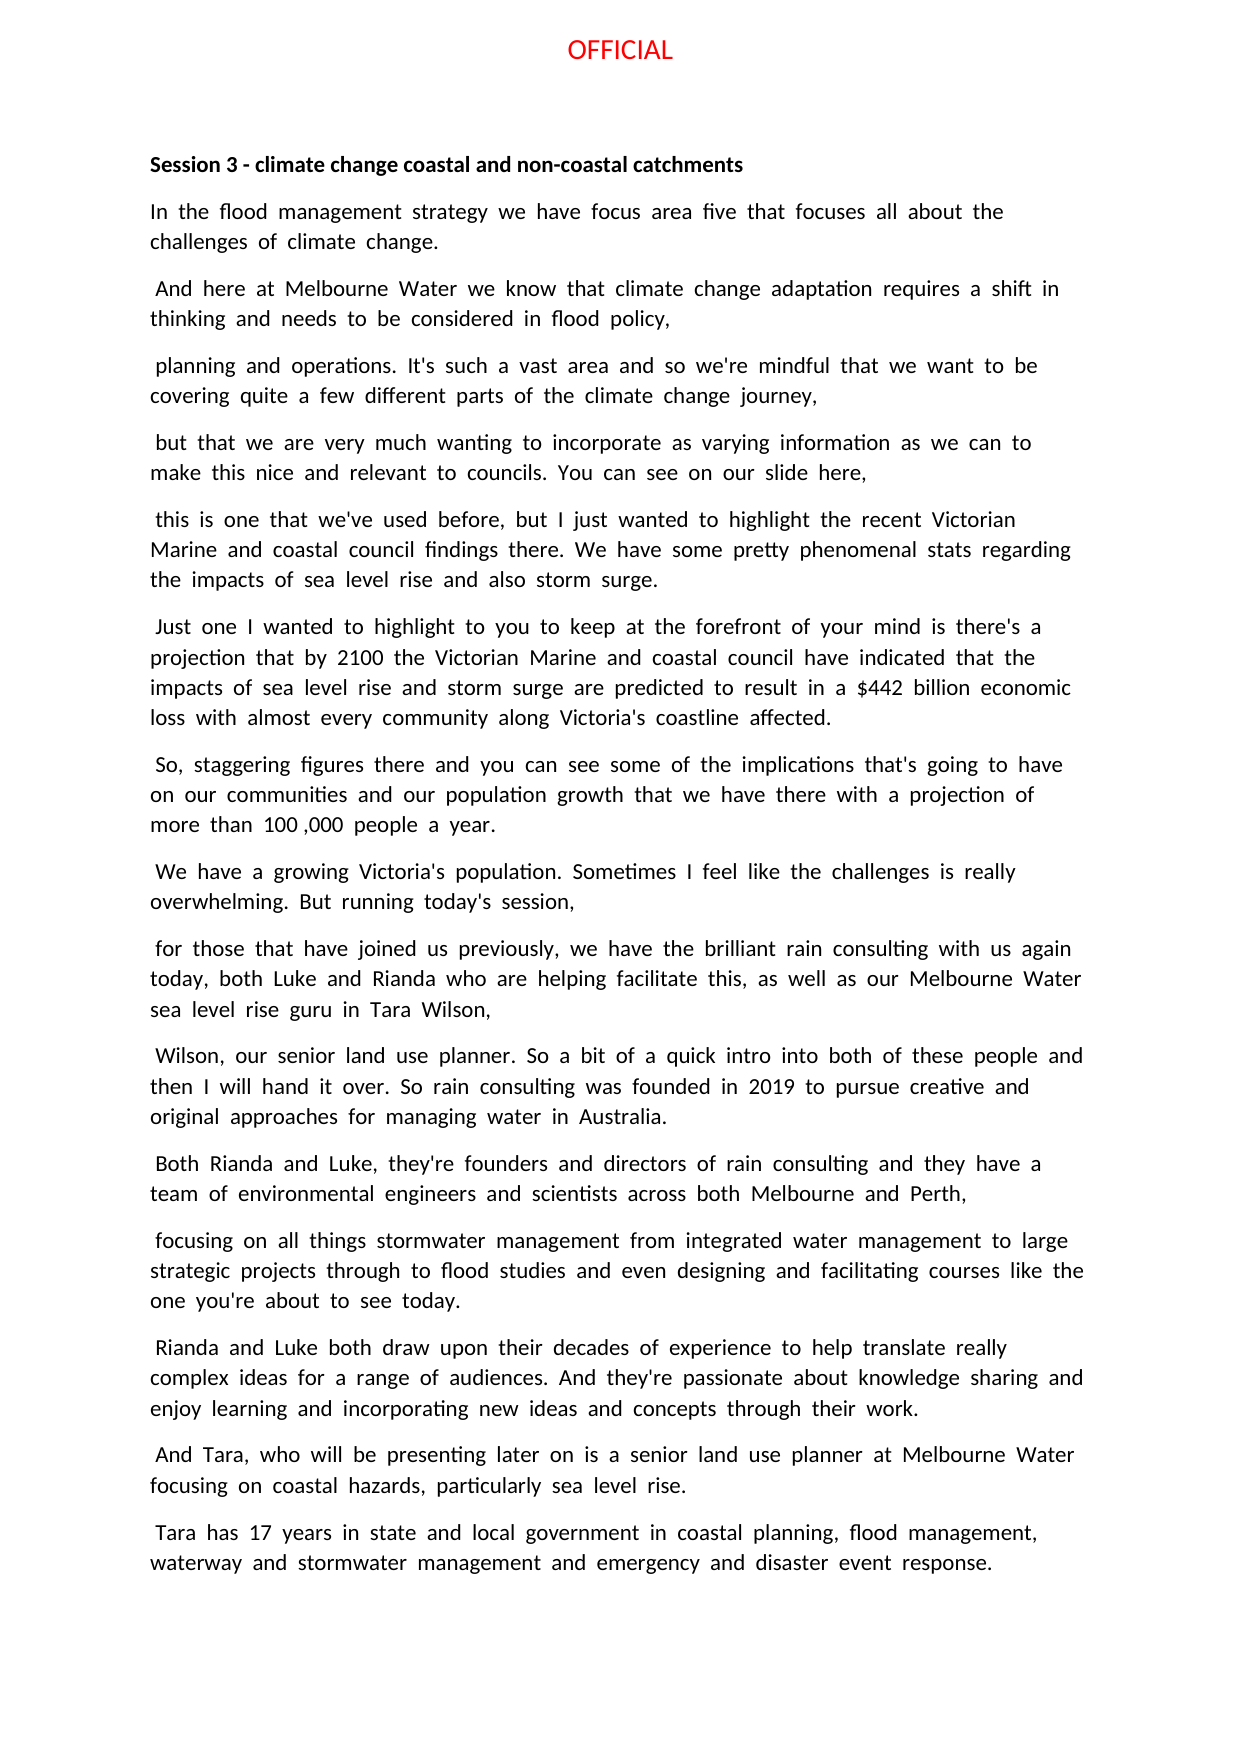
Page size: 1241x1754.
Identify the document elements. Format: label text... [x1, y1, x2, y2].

text but that we are very much wanting to incorporate as varying information as we can to make this nice and relevant to councils. You can see on our slide here, [150, 428, 1090, 486]
text And Tara, who will be presenting later on is a senior land use planner at Melbourne Water focusing on coastal hazards, particularly sea level rise. [150, 1441, 1090, 1499]
text Rianda and Luke both draw upon their decades of experience to help translate really complex ideas for a range of audiences. And they're passionate about knowledge sharing and enjoy learning and incorporating new ideas and concepts through their work. [150, 1333, 1090, 1422]
text for those that have joined us previously, we have the brilliant rain consulting with us again today, both Luke and Rianda who are helping facilitate this, as well as our Melbourne Water sea level rise guru in Tara Wilson, [150, 934, 1090, 1023]
text focusing on all things stormwater management from integrated water management to large strategic projects through to flood studies and even designing and facilitating courses like the one you're about to see today. [150, 1226, 1090, 1314]
text Just one I wanted to highlight to you to keep at the forefront of your mind is there's a projection that by 2100 the Victorian Marine and coastal council have indicated that the impacts of sea level rise and storm surge are predicted to result in a $442 billion economic loss with almost every community along Victoria's coastline affected. [150, 612, 1090, 731]
text Tara has 17 years in state and local government in coastal planning, flood management, waterway and stormwater management and emergency and disaster event response. [150, 1518, 1090, 1576]
text Wilson, our senior land use planner. So a bit of a quick intro into both of these people and then I will hand it over. So rain consulting was founded in 2019 to pursue creative and original approaches for managing water in Australia. [150, 1042, 1090, 1130]
text We have a growing Victoria's population. Sometimes I feel like the challenges is really overwhelming. But running today's session, [150, 857, 1090, 916]
text planning and operations. It's such a vast area and so we're mindful that we want to be covering quite a few different parts of the climate change journey, [150, 351, 1090, 409]
text this is one that we've used before, but I just wanted to highlight the recent Victorian Marine and coastal council findings there. We have some pretty phenomenal stats regarding the impacts of sea level rise and also storm surge. [150, 505, 1090, 594]
text Both Rianda and Luke, they're founders and directors of rain consulting and they have a team of environmental engineers and scientists across both Melbourne and Perth, [150, 1149, 1090, 1207]
text In the flood management strategy we have focus area five that focuses all about the challenges of climate change. [150, 197, 1090, 255]
text And here at Melbourne Water we know that climate change adaptation requires a shift in thinking and needs to be considered in flood policy, [150, 274, 1090, 332]
text Session 3 - climate change coastal and non-coastal catchments [150, 150, 1090, 178]
text So, staggering figures there and you can see some of the implications that's going to have on our communities and our population growth that we have there with a projection of more than 100 ,000 people a year. [150, 750, 1090, 838]
